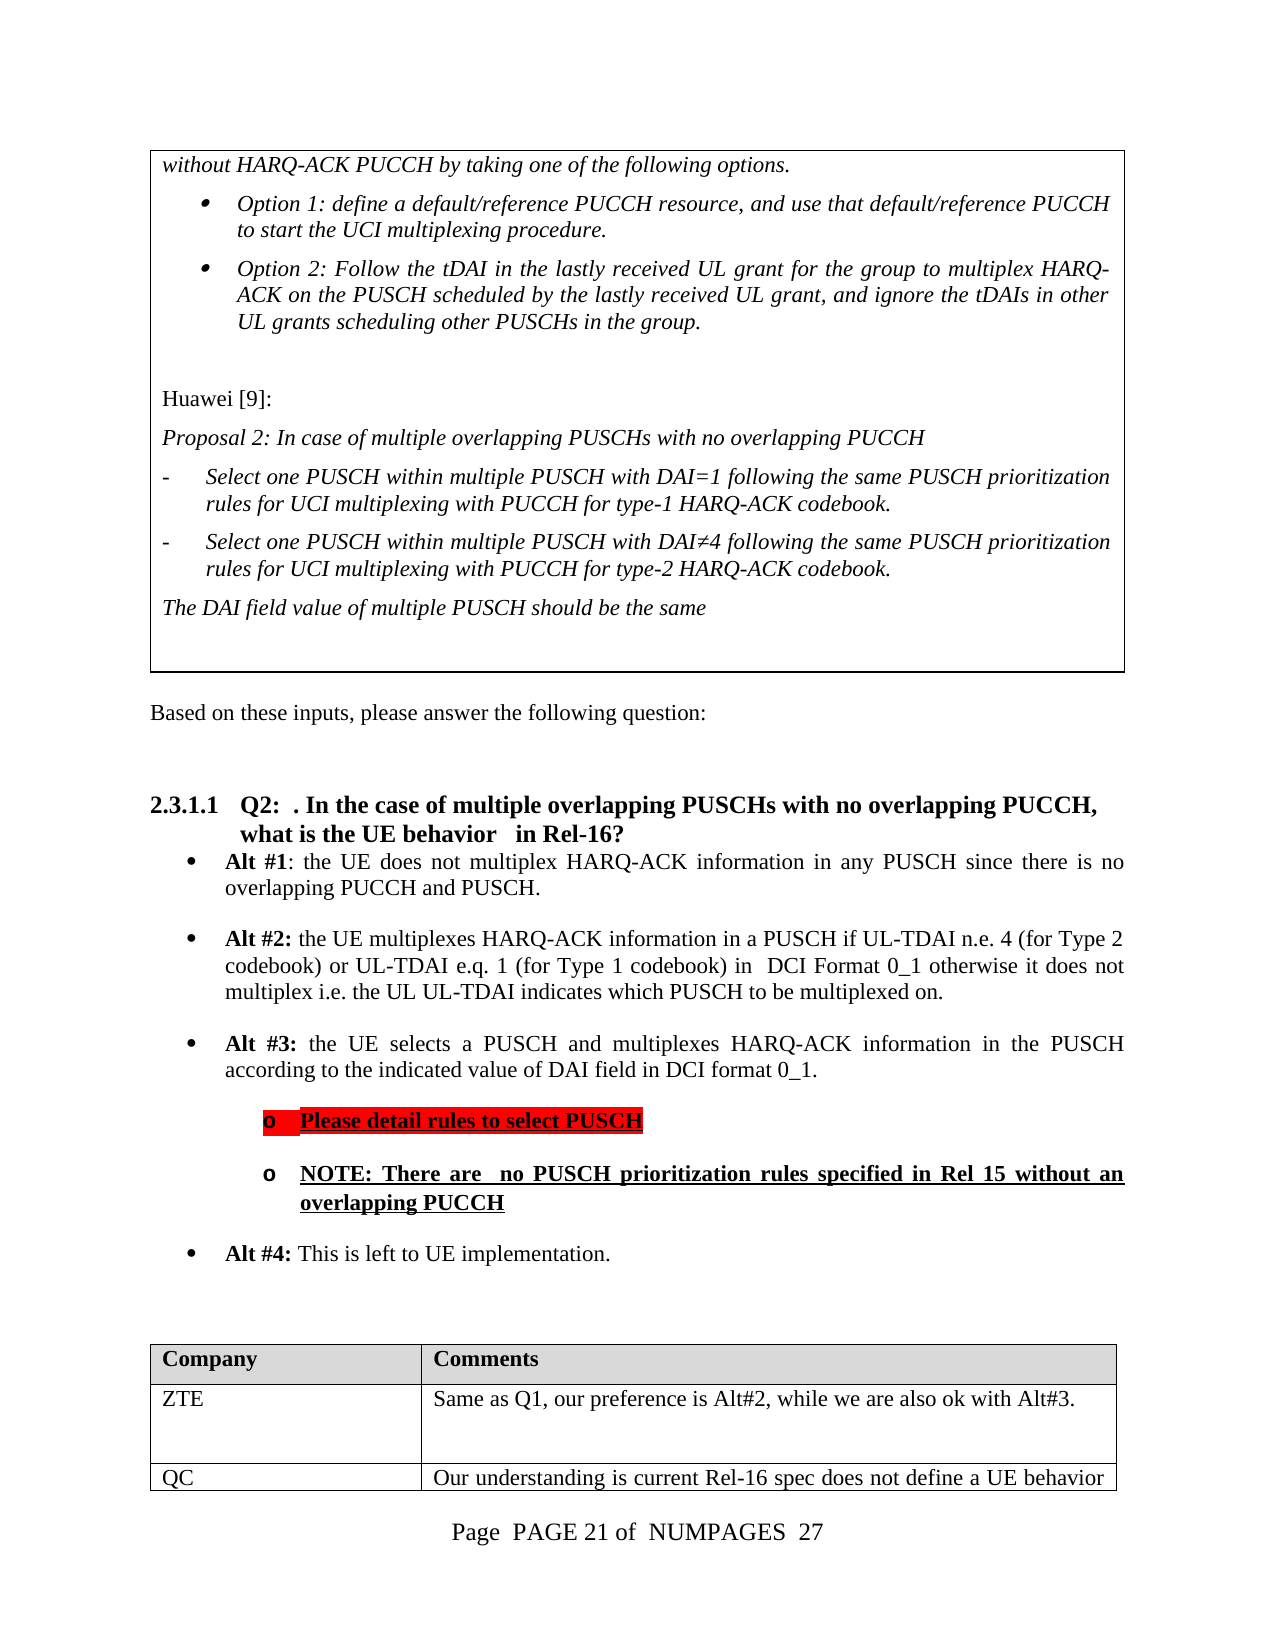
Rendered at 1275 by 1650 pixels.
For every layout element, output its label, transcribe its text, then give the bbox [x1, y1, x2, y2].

list Alt #3: the UE selects a PUSCH and multiplexes HARQ-ACK information in the PUSCH according to the indicated value of DAI field in DCI format 0_1. [187, 1029, 1125, 1082]
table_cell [151, 151, 1124, 671]
list NOTE: There are no PUSCH prioritization rules specified in Rel 15 without an overlapping PUCCH [262, 1161, 1125, 1215]
list Alt #4: This is left to UE implementation. [187, 1240, 1125, 1266]
text Based on these inputs, please answer the following question: [150, 699, 1125, 725]
table_header Comments [422, 1345, 1116, 1384]
list Please detail rules to select PUSCH [300, 1107, 1125, 1136]
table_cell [422, 1464, 1116, 1490]
table_header Company [151, 1345, 421, 1384]
subtitle Q2: . In the case of multiple overlapping PUSCHs with no overlapping PUCCH, what is the UE behavior in Rel-16? [150, 790, 1125, 848]
table_cell Same as Q1, our preference is Alt#2, while we are also ok with Alt#3. [422, 1385, 1116, 1463]
list Alt #1: the UE does not multiplex HARQ-ACK information in any PUSCH since there is no overlapping PUCCH and PUSCH. [187, 848, 1125, 901]
table_cell QC [151, 1464, 421, 1490]
list Alt #2: the UE multiplexes HARQ-ACK information in a PUSCH if UL-TDAI n.e. 4 (for Type 2 codebook) or UL-TDAI e.q. 1 (for Type 1 codebook) in DCI Format 0_1 otherwise it does not multiplex i.e. the UL UL-TDAI indicates which PUSCH to be multiplexed on. [187, 926, 1125, 1004]
table_cell ZTE [151, 1385, 421, 1463]
